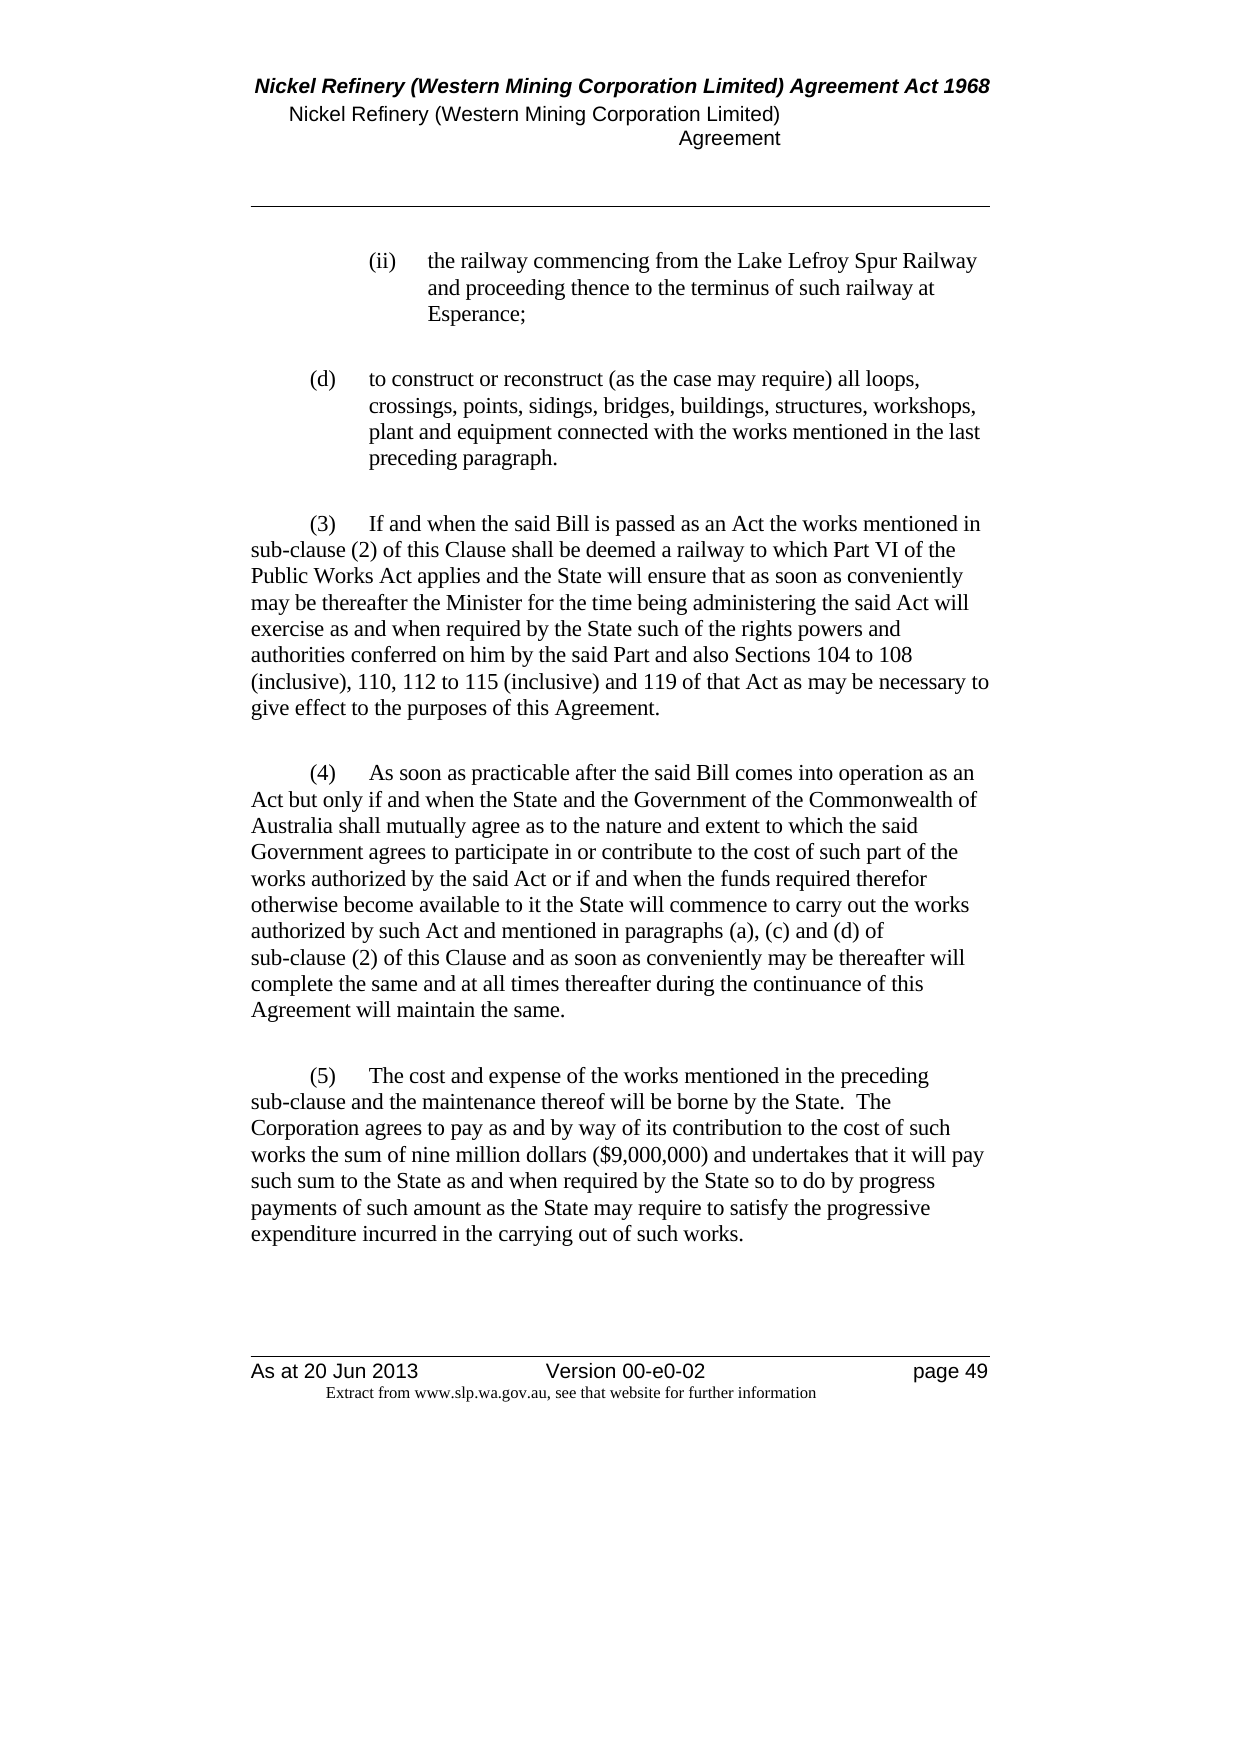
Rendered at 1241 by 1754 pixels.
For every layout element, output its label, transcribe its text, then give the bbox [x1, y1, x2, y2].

text (3) If and when the said Bill is passed as an Act the works mentioned in sub-clause (2) of this Clause shall be deemed a railway to which Part VI of the Public Works Act applies and the State will ensure that as soon as conveniently may be thereafter the Minister for the time being administering the said Act will exercise as and when required by the State such of the rights powers and authorities conferred on him by the said Part and also Sections 104 to 108 (inclusive), 110, 112 to 115 (inclusive) and 119 of that Act as may be necessary to give effect to the purposes of this Agreement. [251, 510, 990, 721]
text (4) As soon as practicable after the said Bill comes into operation as an Act but only if and when the State and the Government of the Commonwealth of Australia shall mutually agree as to the nature and extent to which the said Government agrees to participate in or contribute to the cost of such part of the works authorized by the said Act or if and when the funds required therefor otherwise become available to it the State will commence to carry out the works authorized by such Act and mentioned in paragraphs (a), (c) and (d) of sub-clause (2) of this Clause and as soon as conveniently may be thereafter will complete the same and at all times thereafter during the continuance of this Agreement will maintain the same. [251, 759, 990, 1023]
text (d) to construct or reconstruct (as the case may require) all loops, crossings, points, sidings, bridges, buildings, structures, workshops, plant and equipment connected with the works mentioned in the last preceding paragraph. [251, 365, 990, 471]
text (5) The cost and expense of the works mentioned in the preceding sub-clause and the maintenance thereof will be borne by the State. The Corporation agrees to pay as and by way of its contribution to the cost of such works the sum of nine million dollars ($9,000,000) and undertakes that it will pay such sum to the State as and when required by the State so to do by progress payments of such amount as the State may require to satisfy the progressive expenditure incurred in the carrying out of such works. [251, 1062, 990, 1246]
text (ii) the railway commencing from the Lake Lefroy Spur Railway and proceeding thence to the terminus of such railway at Esperance; [251, 247, 990, 327]
